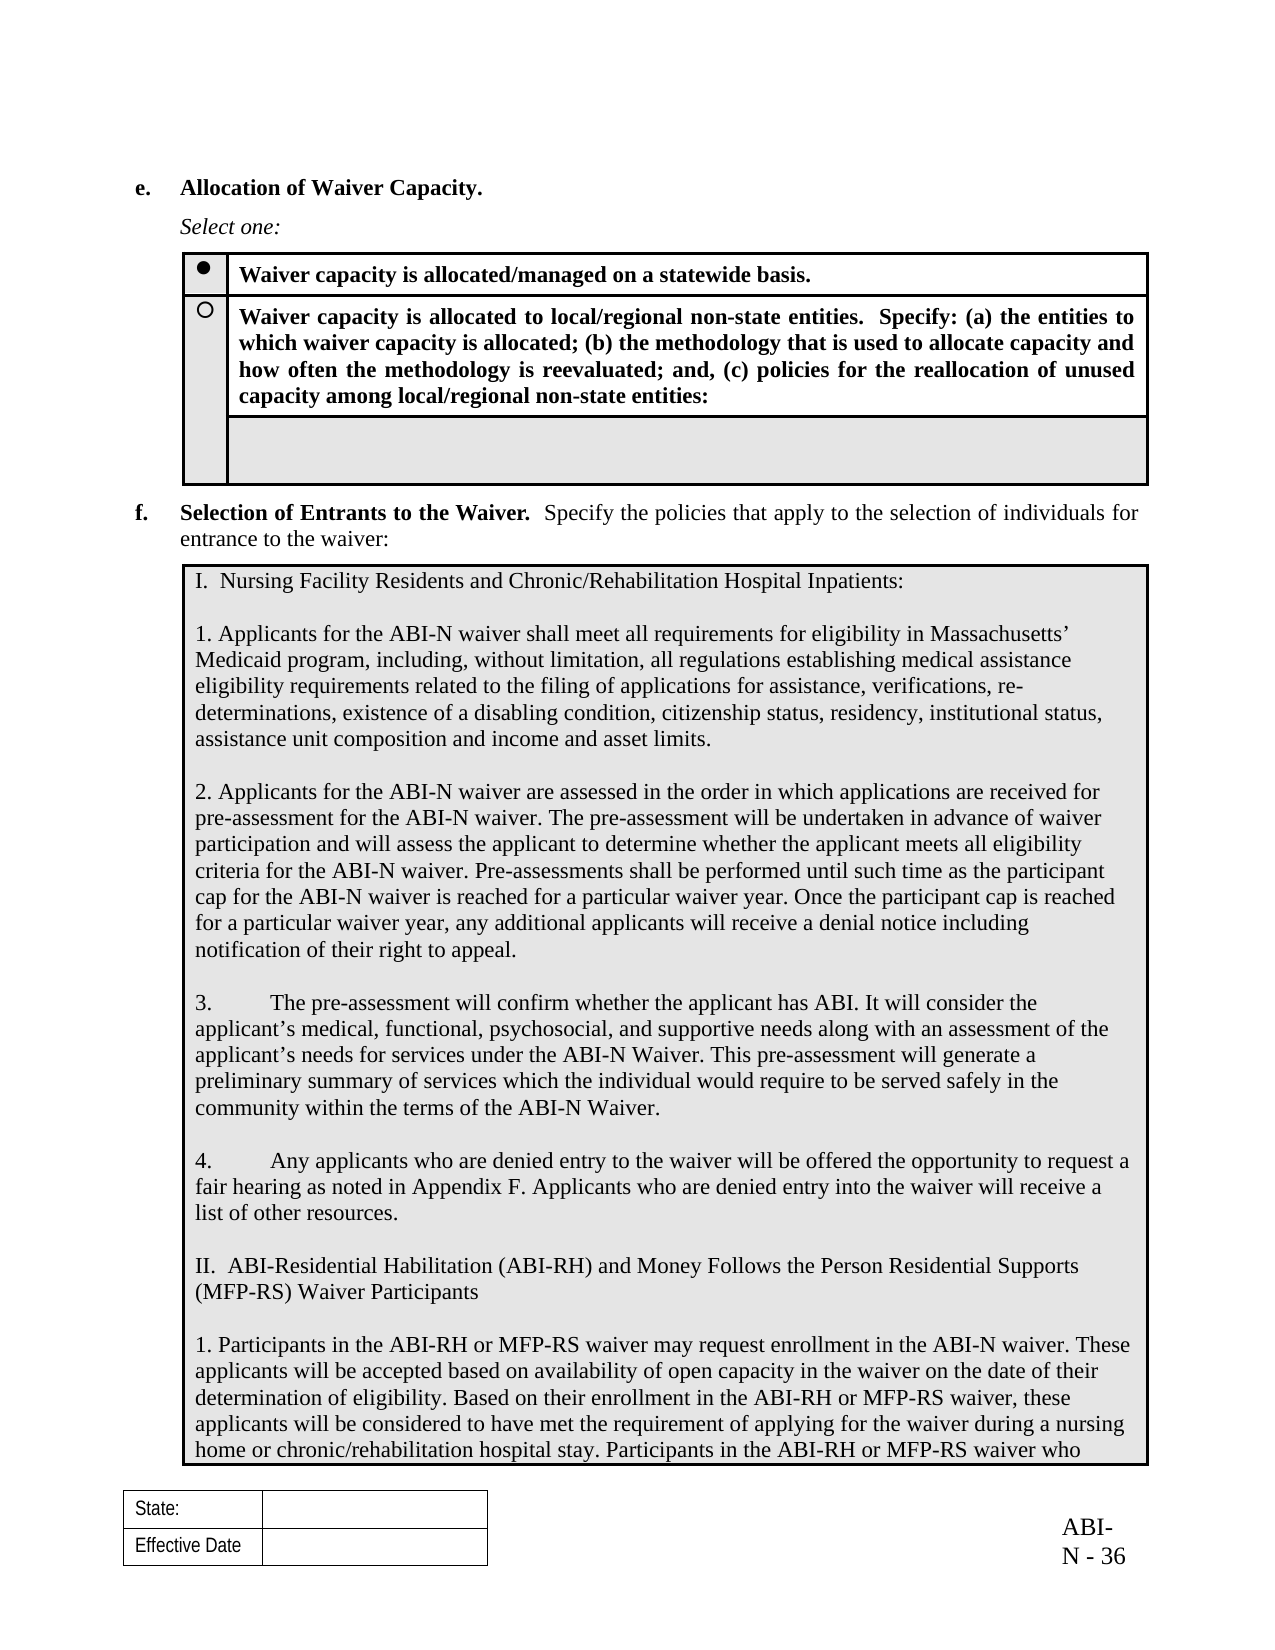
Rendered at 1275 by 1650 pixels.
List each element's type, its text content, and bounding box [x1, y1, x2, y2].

text e. Allocation of Waiver Capacity. [135, 174, 1140, 200]
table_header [185, 567, 1146, 1463]
text f. Selection of Entrants to the Waiver. Specify the policies that apply to the selection of individuals for entrance to the waiver: [135, 498, 1140, 551]
table_header [185, 255, 226, 293]
table_header Waiver capacity is allocated/managed on a statewide basis. [229, 255, 1146, 293]
text Select one: [180, 213, 1140, 239]
table_cell [185, 297, 226, 483]
table_cell [229, 418, 1146, 483]
table_cell Waiver capacity is allocated to local/regional non-state entities. Specify: (a) the entities to which waiver capacity is allocated; (b) the methodology that is used to allocate capacity and how often the methodology is reevaluated; and, (c) policies for the reallocation of unused capacity among local/regional non-state entities: [229, 297, 1146, 414]
